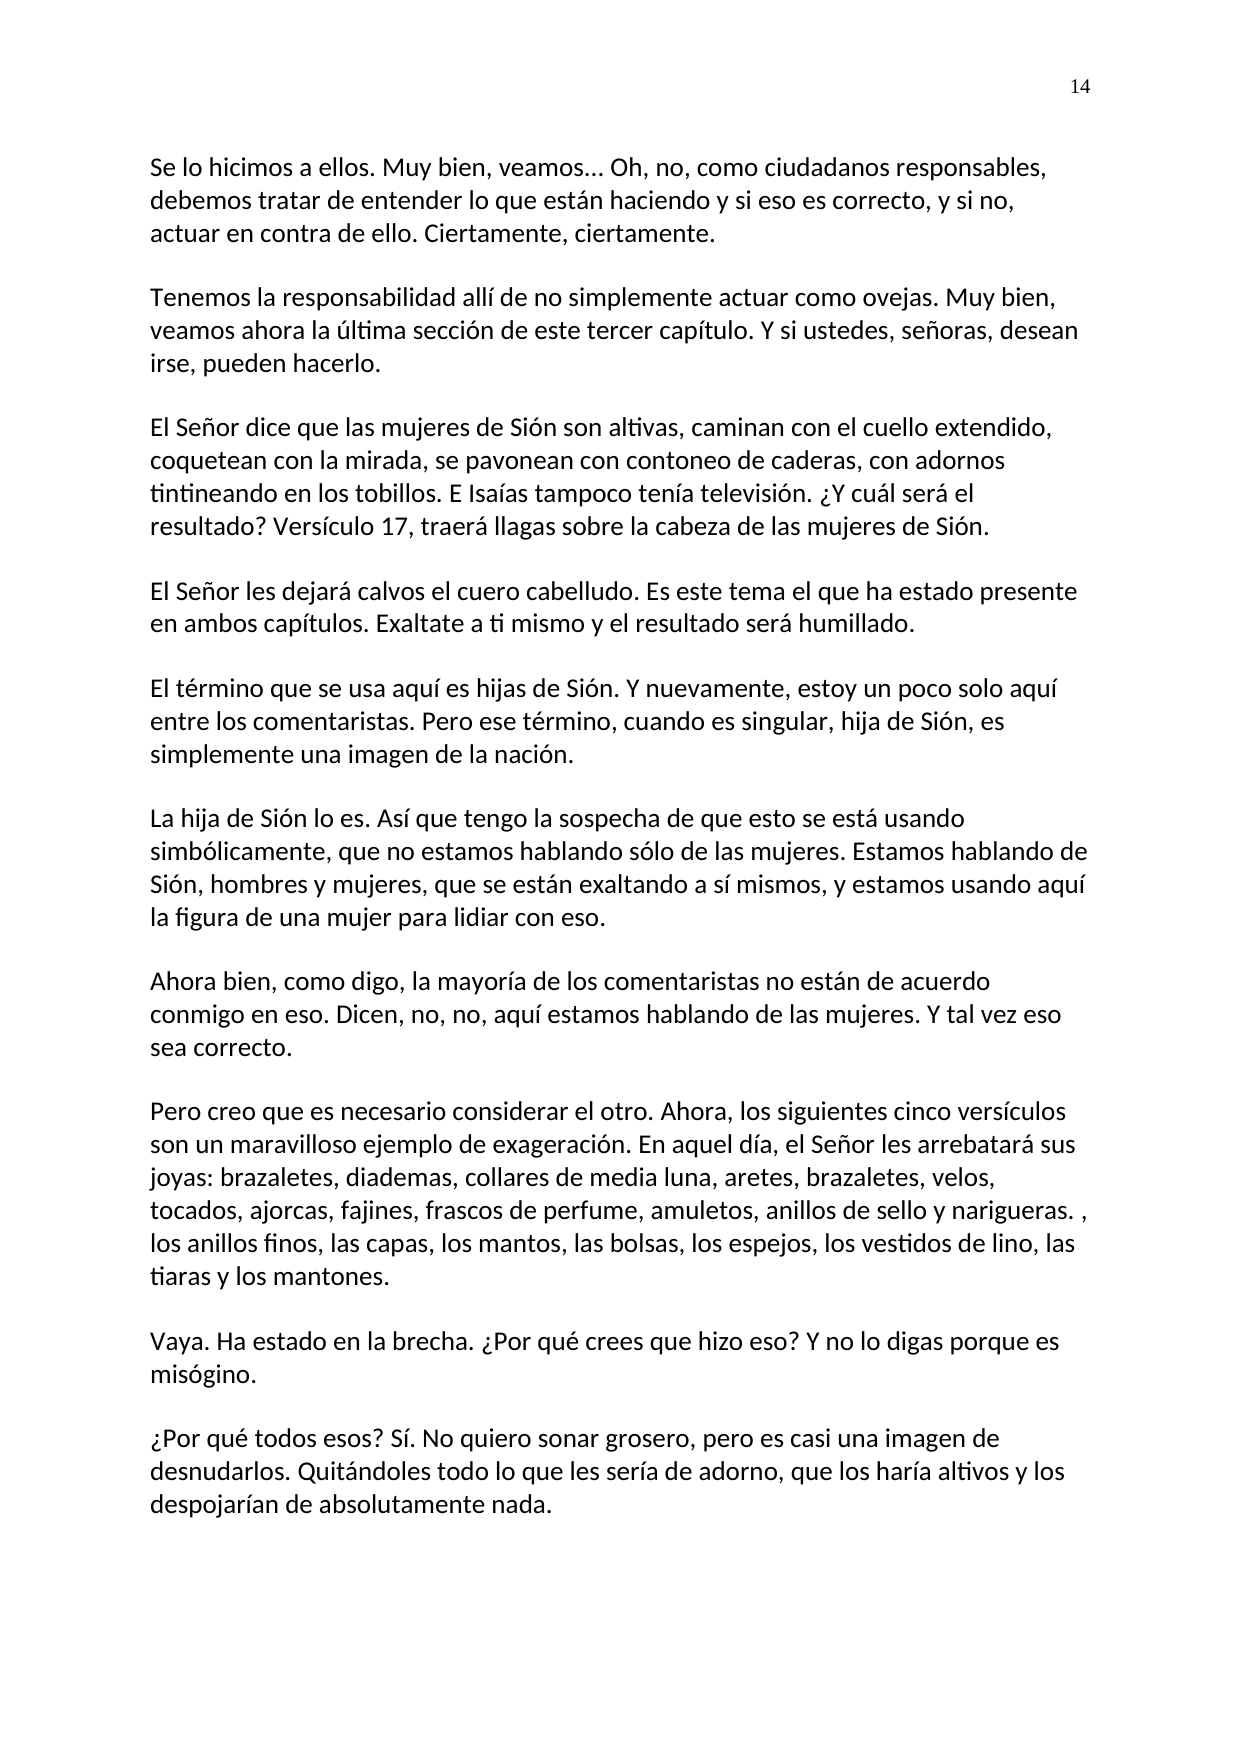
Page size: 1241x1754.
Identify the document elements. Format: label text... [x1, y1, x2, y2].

text Ahora bien, como digo, la mayoría de los comentaristas no están de acuerdo conmigo en eso. Dicen, no, no, aquí estamos hablando de las mujeres. Y tal vez eso sea correcto. [150, 964, 1090, 1063]
text La hija de Sión lo es. Así que tengo la sospecha de que esto se está usando simbólicamente, que no estamos hablando sólo de las mujeres. Estamos hablando de Sión, hombres y mujeres, que se están exaltando a sí mismos, y estamos usando aquí la figura de una mujer para lidiar con eso. [150, 801, 1090, 933]
text Vaya. Ha estado en la brecha. ¿Por qué crees que hizo eso? Y no lo digas porque es misógino. [150, 1324, 1090, 1390]
text Tenemos la responsabilidad allí de no simplemente actuar como ovejas. Muy bien, veamos ahora la última sección de este tercer capítulo. Y si ustedes, señoras, desean irse, pueden hacerlo. [150, 280, 1090, 379]
text Se lo hicimos a ellos. Muy bien, veamos... Oh, no, como ciudadanos responsables, debemos tratar de entender lo que están haciendo y si eso es correcto, y si no, actuar en contra de ello. Ciertamente, ciertamente. [150, 150, 1090, 249]
text El término que se usa aquí es hijas de Sión. Y nuevamente, estoy un poco solo aquí entre los comentaristas. Pero ese término, cuando es singular, hija de Sión, es simplemente una imagen de la nación. [150, 671, 1090, 770]
text El Señor les dejará calvos el cuero cabelludo. Es este tema el que ha estado presente en ambos capítulos. Exaltate a ti mismo y el resultado será humillado. [150, 574, 1090, 640]
text ¿Por qué todos esos? Sí. No quiero sonar grosero, pero es casi una imagen de desnudarlos. Quitándoles todo lo que les sería de adorno, que los haría altivos y los despojarían de absolutamente nada. [150, 1421, 1090, 1520]
text Pero creo que es necesario considerar el otro. Ahora, los siguientes cinco versículos son un maravilloso ejemplo de exageración. En aquel día, el Señor les arrebatará sus joyas: brazaletes, diademas, collares de media luna, aretes, brazaletes, velos, tocados, ajorcas, fajines, frascos de perfume, amuletos, anillos de sello y narigueras. , los anillos finos, las capas, los mantos, las bolsas, los espejos, los vestidos de lino, las tiaras y los mantones. [150, 1094, 1090, 1293]
text El Señor dice que las mujeres de Sión son altivas, caminan con el cuello extendido, coquetean con la mirada, se pavonean con contoneo de caderas, con adornos tintineando en los tobillos. E Isaías tampoco tenía televisión. ¿Y cuál será el resultado? Versículo 17, traerá llagas sobre la cabeza de las mujeres de Sión. [150, 410, 1090, 542]
